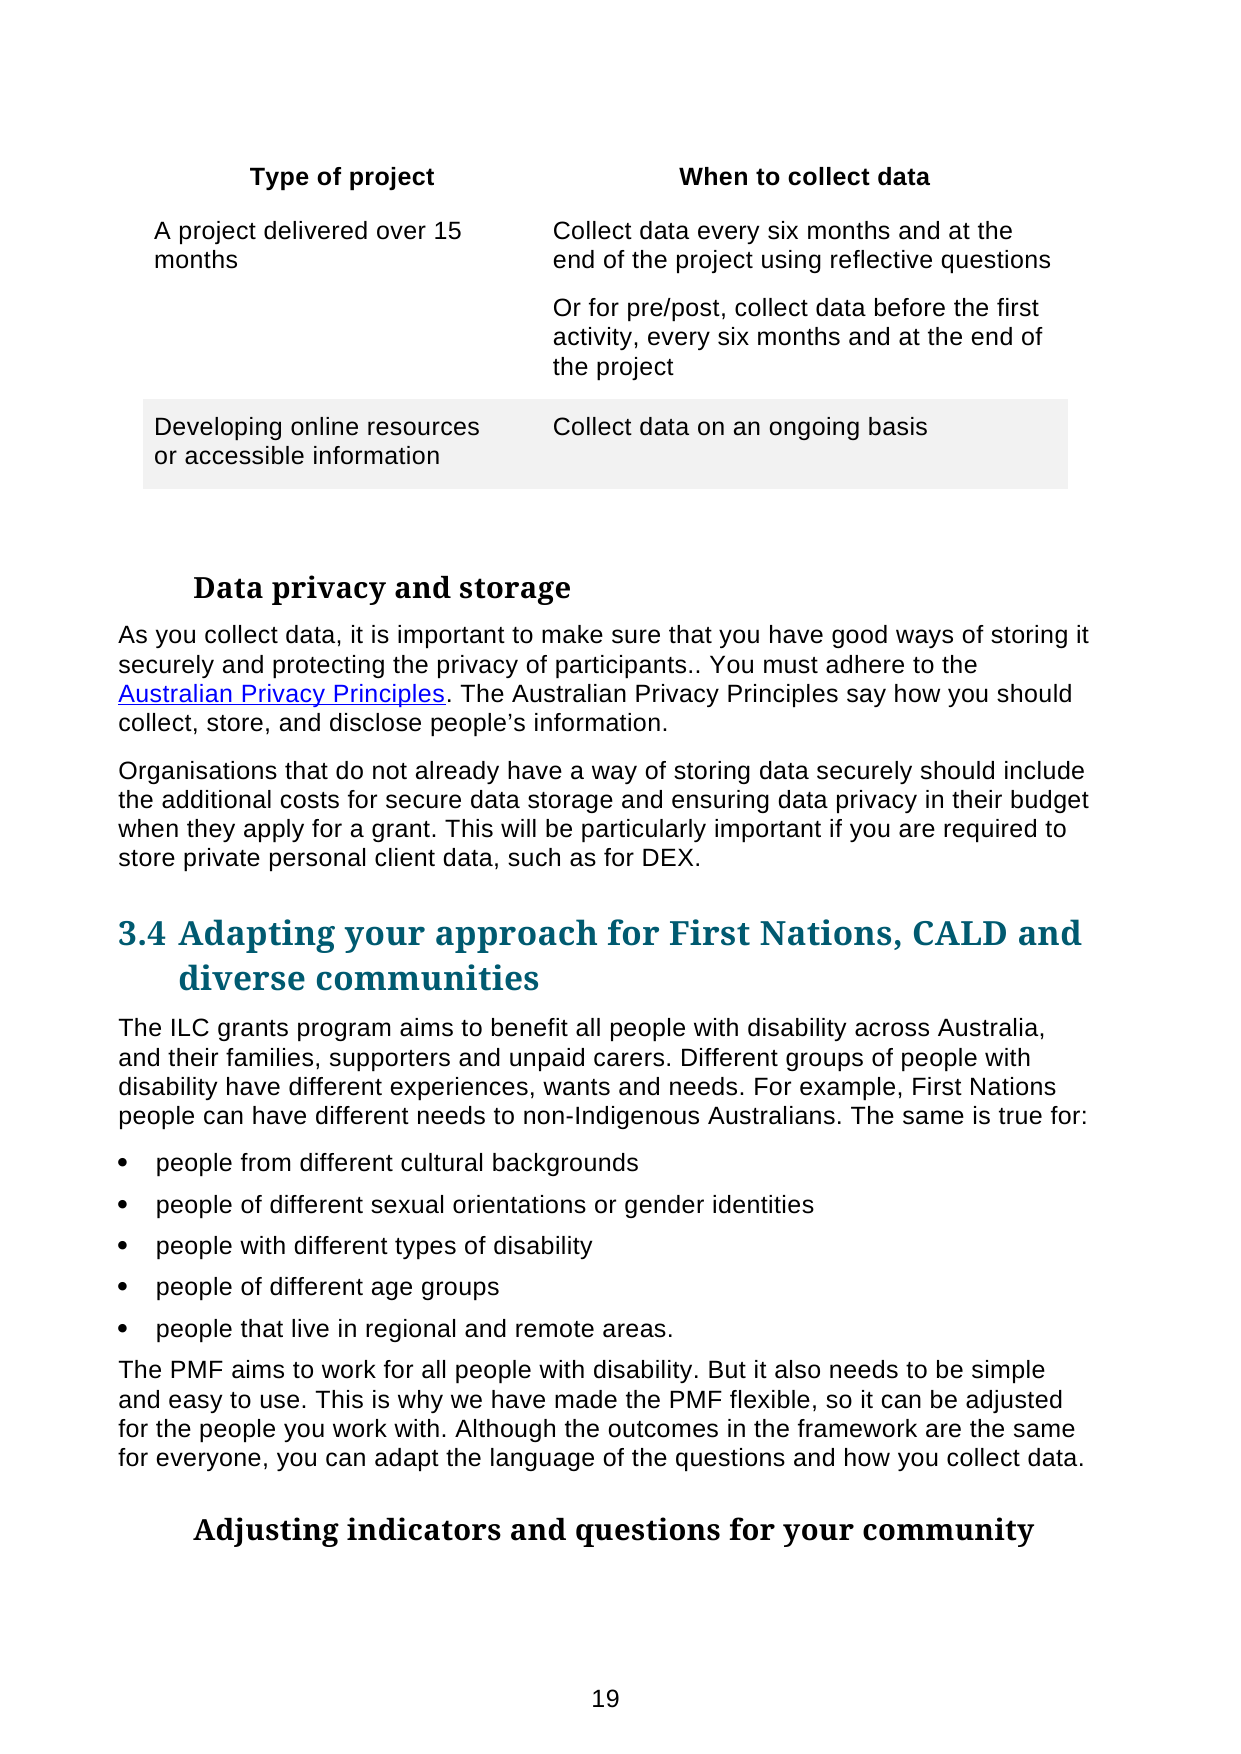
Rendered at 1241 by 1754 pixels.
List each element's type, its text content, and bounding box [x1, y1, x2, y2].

text Organisations that do not already have a way of storing data securely should include the additional costs for secure data storage and ensuring data privacy in their budget when they apply for a grant. This will be particularly important if you are required to store private personal client data, such as for DEX. [118, 755, 1092, 872]
subtitle Data privacy and storage [118, 568, 1092, 607]
subtitle Adapting your approach for First Nations, CALD and diverse communities [118, 909, 1092, 1000]
table_header When to collect data [541, 149, 1068, 203]
table_header Type of project [143, 149, 541, 203]
text As you collect data, it is important to make sure that you have good ways of storing it securely and protecting the privacy of participants.. You must adhere to the Australian Privacy Principles. The Australian Privacy Principles say how you should collect, store, and disclose people’s information. [118, 620, 1092, 737]
table_cell Collect data on an ongoing basis [541, 399, 1068, 489]
table_cell A project delivered over 15 months [143, 203, 541, 399]
table_cell Collect data every six months and at the end of the project using reflective questions Or for pre/post, collect data before the first activity, every six months and at the end of the project [541, 203, 1068, 399]
table_cell Developing online resources or accessible information [143, 399, 541, 489]
list people of different age groups [118, 1272, 1092, 1301]
list The PMF aims to work for all people with disability. But it also needs to be simple and easy to use. This is why we have made the PMF flexible, so it can be adjusted for the people you work with. Although the outcomes in the framework are the same for everyone, you can adapt the language of the questions and how you collect data. [118, 1355, 1092, 1472]
text The ILC grants program aims to benefit all people with disability across Australia, and their families, supporters and unpaid carers. Different groups of people with disability have different experiences, wants and needs. For example, First Nations people can have different needs to non-Indigenous Australians. The same is true for: [118, 1013, 1092, 1129]
subtitle Adjusting indicators and questions for your community [118, 1509, 1092, 1549]
list people with different types of disability [118, 1231, 1092, 1260]
list people from different cultural backgrounds [118, 1148, 1092, 1177]
list people that live in regional and remote areas. [118, 1314, 1092, 1343]
list people of different sexual orientations or gender identities [118, 1190, 1092, 1218]
